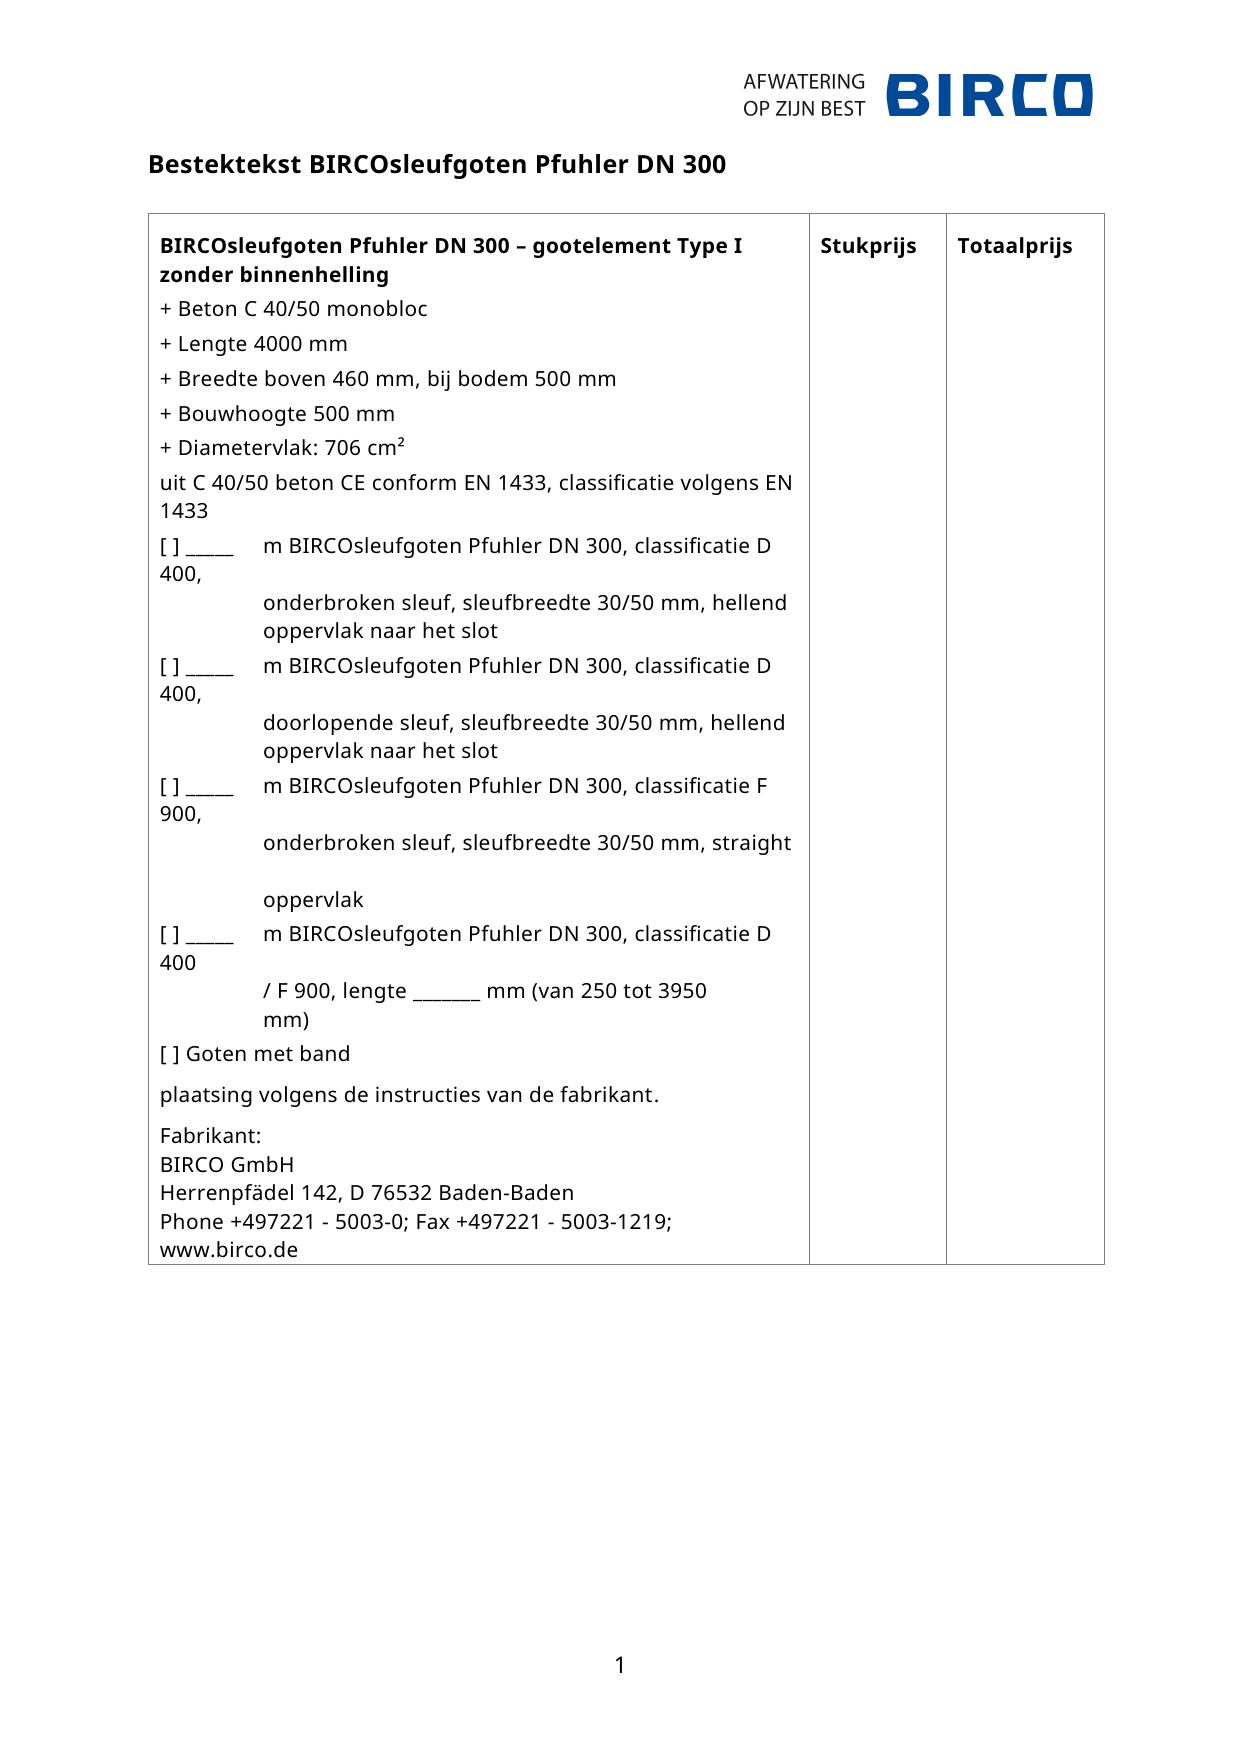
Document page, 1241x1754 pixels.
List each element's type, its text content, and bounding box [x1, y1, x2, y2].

picture [742, 73, 1093, 116]
table_header Totaalprijs [947, 214, 1104, 1264]
table_header BIRCOsleufgoten Pfuhler DN 300 – gootelement Type I zonder binnenhelling + Beton C 40/50 monobloc + Lengte 4000 mm + Breedte boven 460 mm, bij bodem 500 mm + Bouwhoogte 500 mm + Diametervlak: 706 cm² uit C 40/50 beton CE conform EN 1433, classificatie volgens EN 1433 [ ] _____ m BIRCOsleufgoten Pfuhler DN 300, classificatie D 400, onderbroken sleuf, sleufbreedte 30/50 mm, hellend oppervlak naar het slot [ ] _____ m BIRCOsleufgoten Pfuhler DN 300, classificatie D 400, doorlopende sleuf, sleufbreedte 30/50 mm, hellend oppervlak naar het slot [ ] _____ m BIRCOsleufgoten Pfuhler DN 300, classificatie F 900, onderbroken sleuf, sleufbreedte 30/50 mm, straight oppervlak [ ] _____ m BIRCOsleufgoten Pfuhler DN 300, classificatie D 400 / F 900, lengte _______ mm (van 250 tot 3950 mm) [ ] Goten met band plaatsing volgens de instructies van de fabrikant. Fabrikant: BIRCO GmbH Herrenpfädel 142, D 76532 Baden-Baden Phone +497221 - 5003-0; Fax +497221 - 5003-1219; www.birco.de [149, 214, 809, 1264]
table_header Stukprijs [810, 214, 946, 1264]
